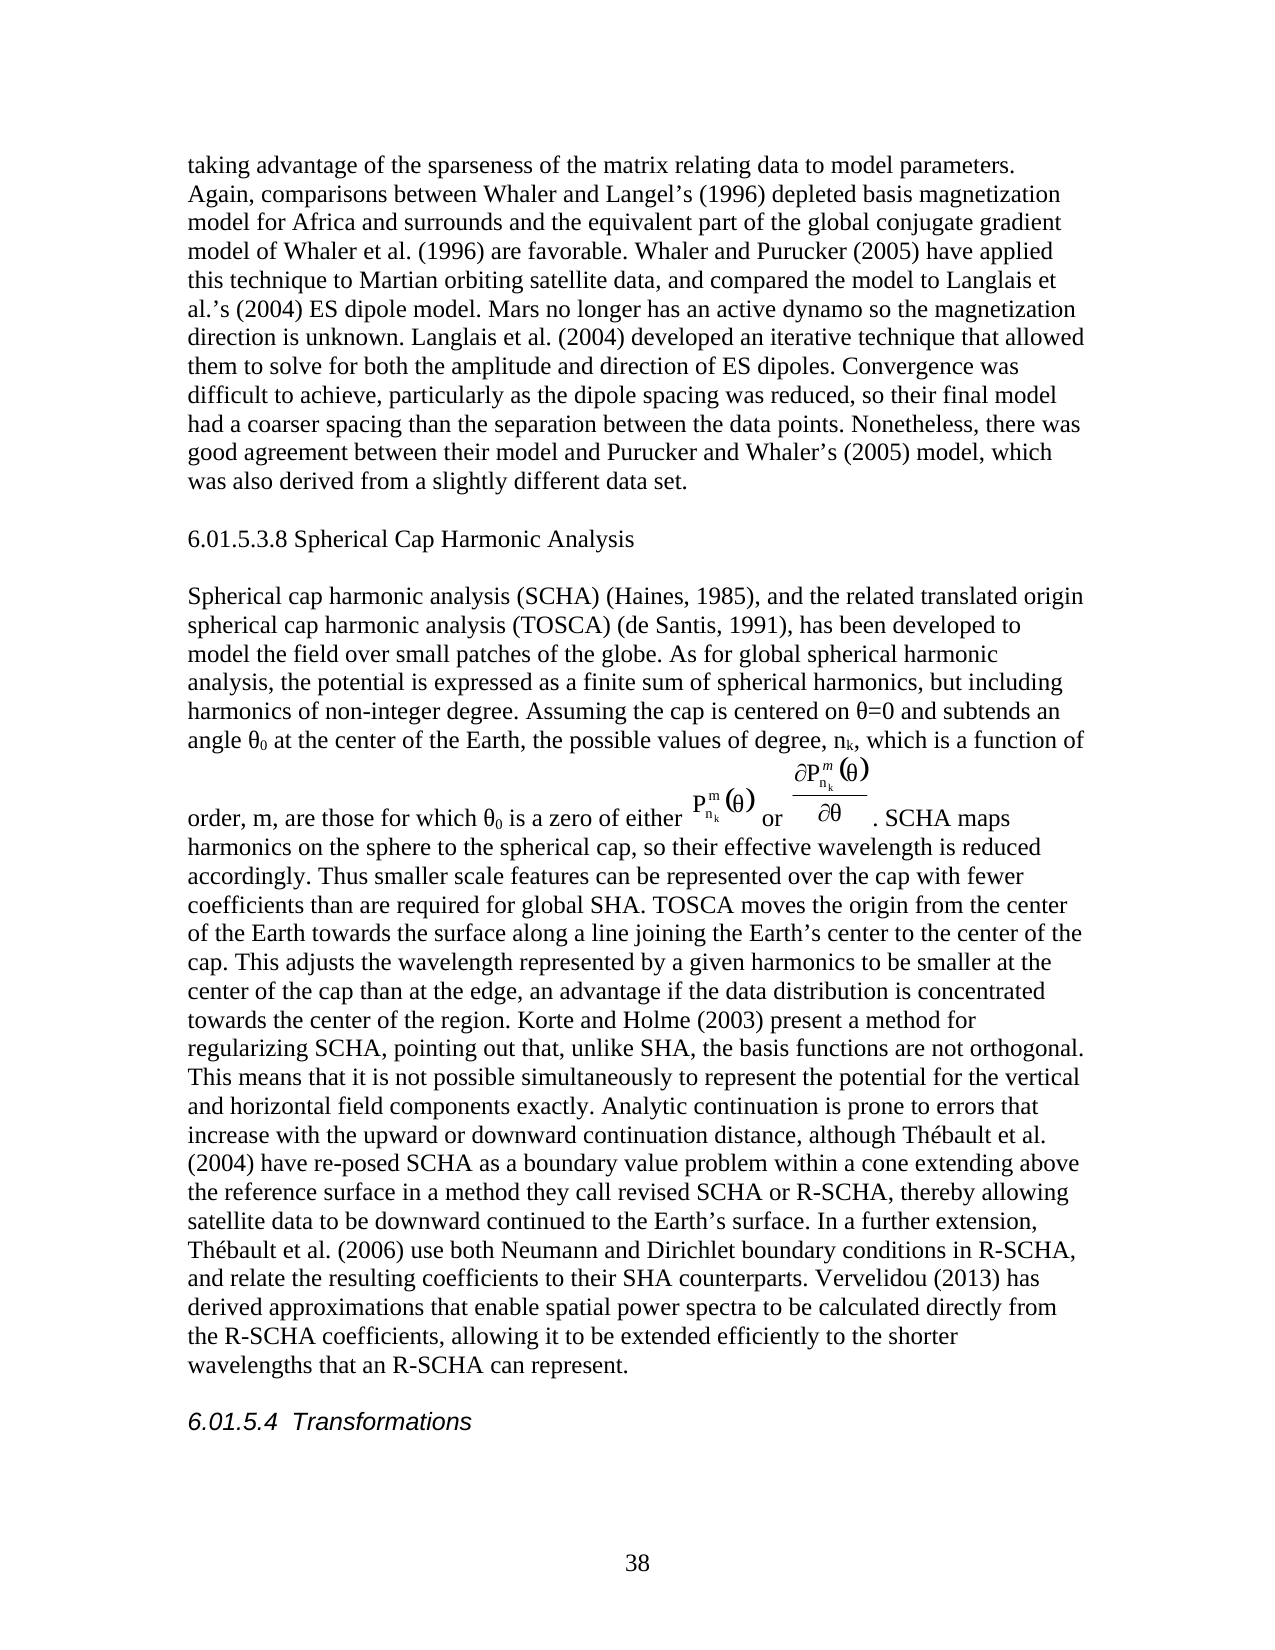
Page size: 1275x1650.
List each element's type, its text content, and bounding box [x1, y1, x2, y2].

subtitle 6.01.5.4 Transformations [187, 1407, 1087, 1436]
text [187, 150, 1087, 495]
text Spherical cap harmonic analysis (SCHA) (Haines, 1985), and the related translated origin spherical cap harmonic analysis (TOSCA) (de Santis, 1991), has been developed to model the field over small patches of the globe. As for global spherical harmonic analysis, the potential is expressed as a finite sum of spherical harmonics, but including harmonics of non-integer degree. Assuming the cap is centered on θ=0 and subtends an angle θ0 at the center of the Earth, the possible values of degree, nk, which is a function of order, m, are those for which θ0 is a zero of either or . SCHA maps harmonics on the sphere to the spherical cap, so their effective wavelength is reduced accordingly. Thus smaller scale features can be represented over the cap with fewer coefficients than are required for global SHA. TOSCA moves the origin from the center of the Earth towards the surface along a line joining the Earth’s center to the center of the cap. This adjusts the wavelength represented by a given harmonics to be smaller at the center of the cap than at the edge, an advantage if the data distribution is concentrated towards the center of the region. Korte and Holme (2003) present a method for regularizing SCHA, pointing out that, unlike SHA, the basis functions are not orthogonal. This means that it is not possible simultaneously to represent the potential for the vertical and horizontal field components exactly. Analytic continuation is prone to errors that increase with the upward or downward continuation distance, although Thbault et al. (2004) have re-posed SCHA as a boundary value problem within a cone extending above the reference surface, thereby allowing satellite data to be downward continued to the Earth’s surface. [187, 581, 1087, 1378]
